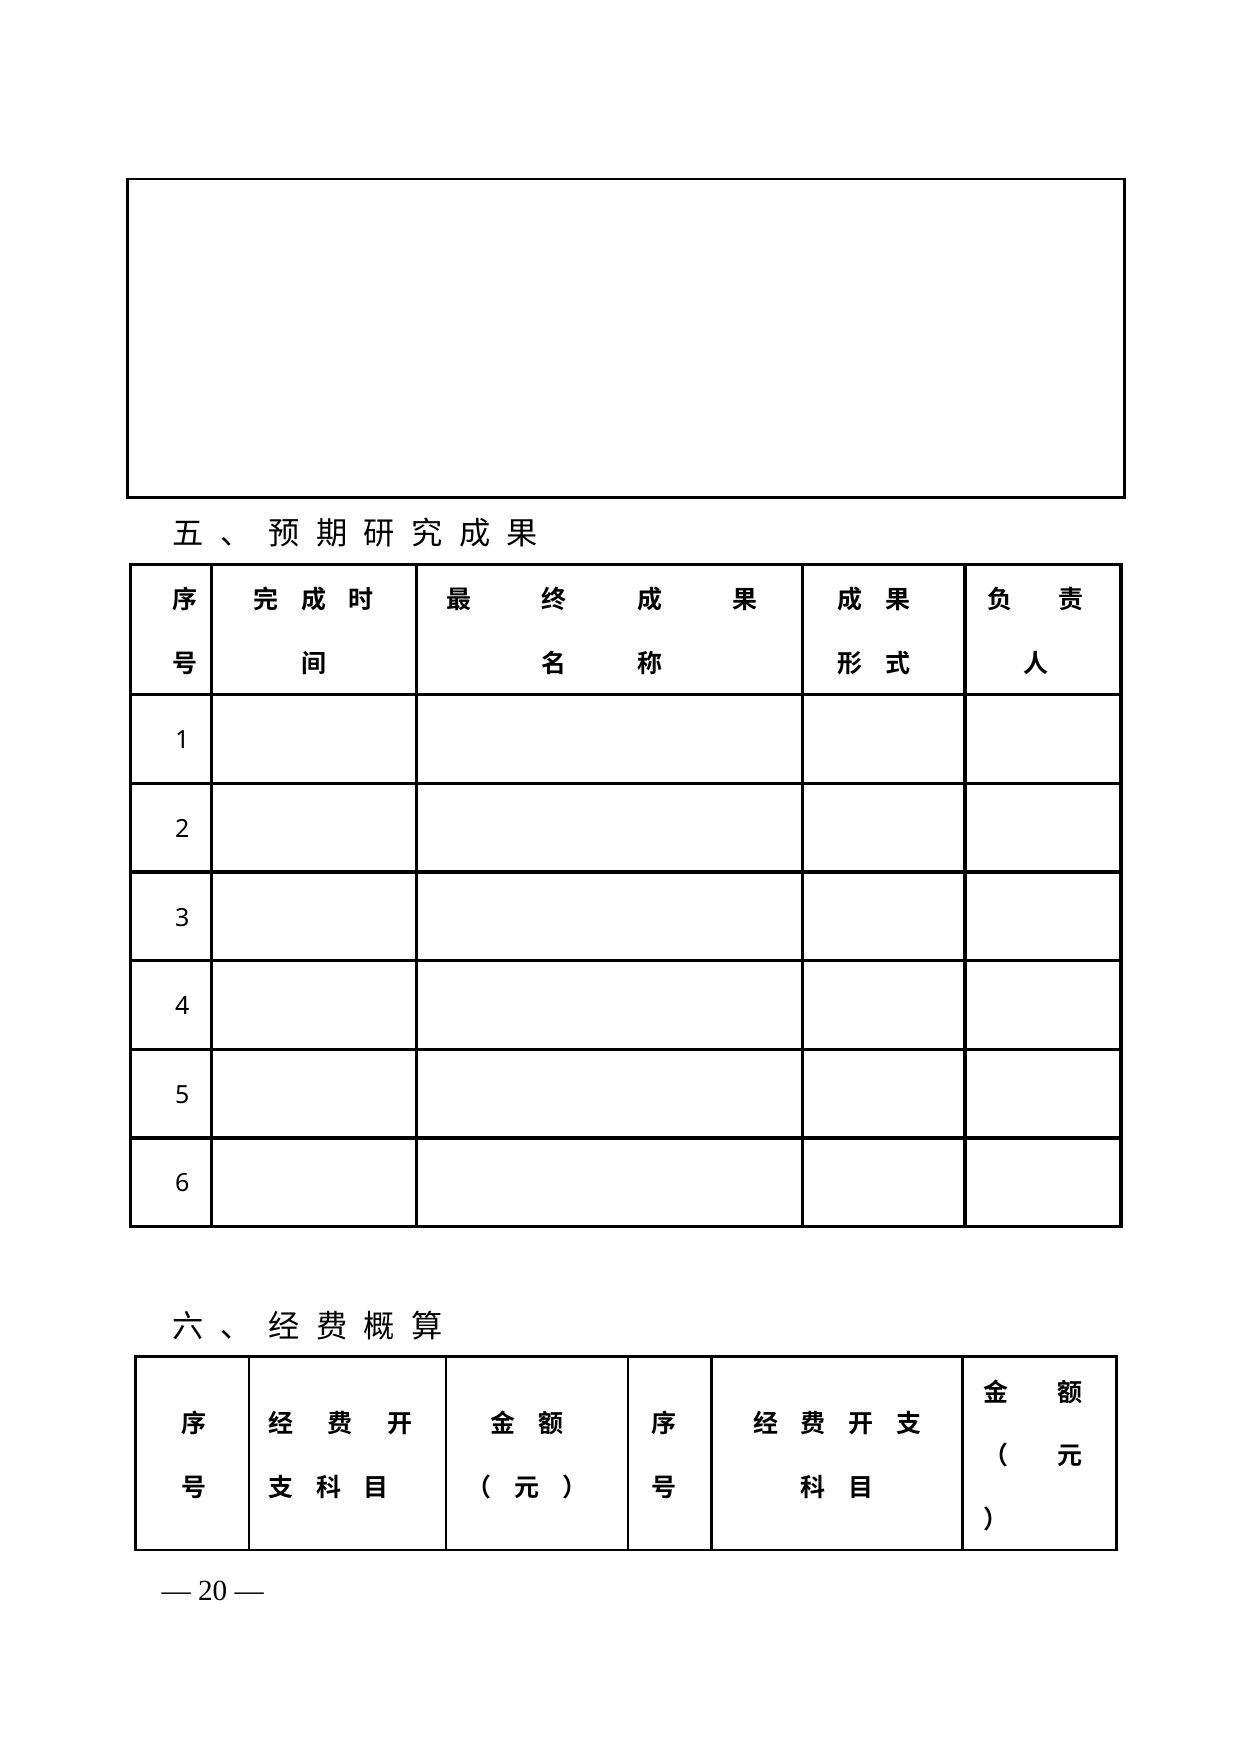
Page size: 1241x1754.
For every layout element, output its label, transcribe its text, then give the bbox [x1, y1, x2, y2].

table_cell 5 [132, 1051, 210, 1136]
table_cell 6 [132, 1140, 210, 1225]
table_cell [804, 1140, 963, 1225]
table_cell [804, 696, 963, 782]
table_cell [129, 180, 1123, 496]
table_cell 3 [132, 874, 210, 959]
table_cell [967, 962, 1119, 1048]
table_cell [213, 874, 415, 959]
table_cell [213, 1051, 415, 1136]
table_cell [804, 785, 963, 870]
table_header 序号 [132, 566, 210, 693]
table_header 经费开支科目 [713, 1358, 961, 1549]
table_header 完成时间 [213, 566, 415, 693]
table_cell 1 [132, 696, 210, 782]
table_cell [967, 874, 1119, 959]
text 五、预期研究成果 [173, 499, 1079, 563]
table_header 金额（元） [964, 1358, 1115, 1549]
table_cell [804, 874, 963, 959]
table_header 序号 [137, 1358, 248, 1549]
table_header 经费开支科目 [250, 1358, 445, 1549]
table_header 序号 [629, 1358, 710, 1549]
table_header 最 终 成 果 名 称 [418, 566, 801, 693]
table_cell [213, 785, 415, 870]
table_cell [213, 1140, 415, 1225]
table_cell [213, 696, 415, 782]
table_cell [418, 874, 801, 959]
table_cell [804, 962, 963, 1048]
table_cell [418, 785, 801, 870]
table_cell [967, 1051, 1119, 1136]
table_cell [418, 1051, 801, 1136]
table_header 负 责 人 [967, 566, 1119, 693]
table_cell [967, 1140, 1119, 1225]
table_cell [418, 962, 801, 1048]
table_cell [213, 962, 415, 1048]
table_cell [967, 696, 1119, 782]
table_cell 4 [132, 962, 210, 1048]
text 六、经费概算 [173, 1292, 1079, 1355]
table_cell 2 [132, 785, 210, 870]
table_cell [967, 785, 1119, 870]
table_cell [418, 696, 801, 782]
table_header 成果形式 [804, 566, 963, 693]
table_cell [804, 1051, 963, 1136]
table_header 金额（元） [447, 1358, 627, 1549]
table_cell [418, 1140, 801, 1225]
